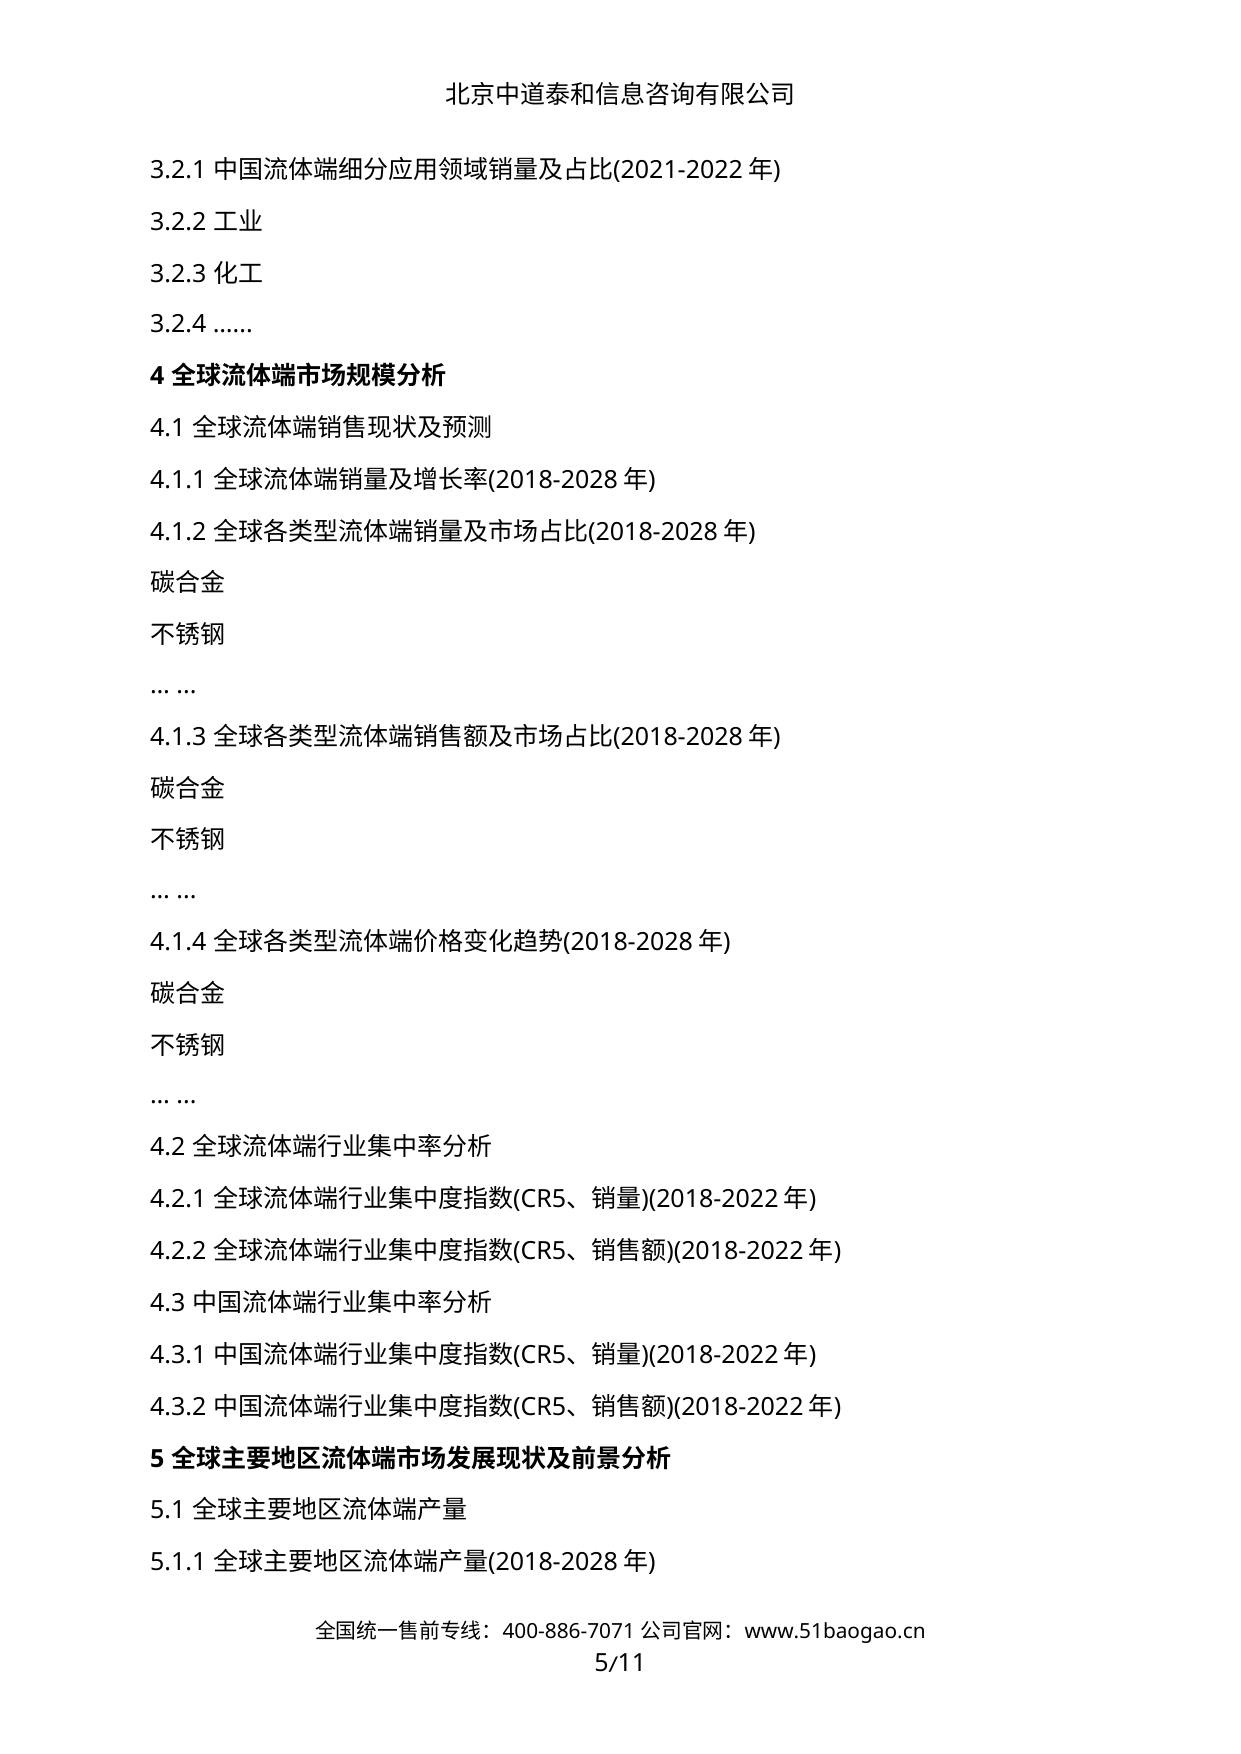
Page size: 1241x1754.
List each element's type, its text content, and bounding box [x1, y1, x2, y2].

text 4.2.2 全球流体端行业集中度指数(CR5、销售额)(2018-2022年) [150, 1231, 1090, 1267]
text … ... [150, 667, 1090, 701]
text 4.1.2 全球各类型流体端销量及市场占比(2018-2028年) [150, 511, 1090, 547]
text 碳合金 [150, 973, 1090, 1010]
text 3.2.4 …... [150, 306, 1090, 340]
text 4.1 全球流体端销售现状及预测 [150, 407, 1090, 443]
text 5 全球主要地区流体端市场发展现状及前景分析 [150, 1438, 1090, 1474]
text 不锈钢 [150, 820, 1090, 856]
text 4 全球流体端市场规模分析 [150, 355, 1090, 392]
text 5.1.1 全球主要地区流体端产量(2018-2028年) [150, 1542, 1090, 1578]
text 4.1.1 全球流体端销量及增长率(2018-2028年) [150, 459, 1090, 495]
text 碳合金 [150, 563, 1090, 599]
text 4.3.1 中国流体端行业集中度指数(CR5、销量)(2018-2022年) [150, 1334, 1090, 1371]
text … ... [150, 1077, 1090, 1111]
text 5.1 全球主要地区流体端产量 [150, 1490, 1090, 1526]
text 不锈钢 [150, 615, 1090, 651]
text 碳合金 [150, 768, 1090, 804]
text 不锈钢 [150, 1025, 1090, 1062]
text … ... [150, 872, 1090, 906]
text 4.2.1 全球流体端行业集中度指数(CR5、销量)(2018-2022年) [150, 1179, 1090, 1215]
text 3.2.2 工业 [150, 202, 1090, 238]
text 3.2.1 中国流体端细分应用领域销量及占比(2021-2022年) [150, 150, 1090, 186]
text 3.2.3 化工 [150, 254, 1090, 290]
text 4.1.4 全球各类型流体端价格变化趋势(2018-2028年) [150, 922, 1090, 958]
text 4.2 全球流体端行业集中率分析 [150, 1127, 1090, 1163]
text 4.1.3 全球各类型流体端销售额及市场占比(2018-2028年) [150, 716, 1090, 752]
text 4.3.2 中国流体端行业集中度指数(CR5、销售额)(2018-2022年) [150, 1386, 1090, 1422]
text 4.3 中国流体端行业集中率分析 [150, 1282, 1090, 1319]
